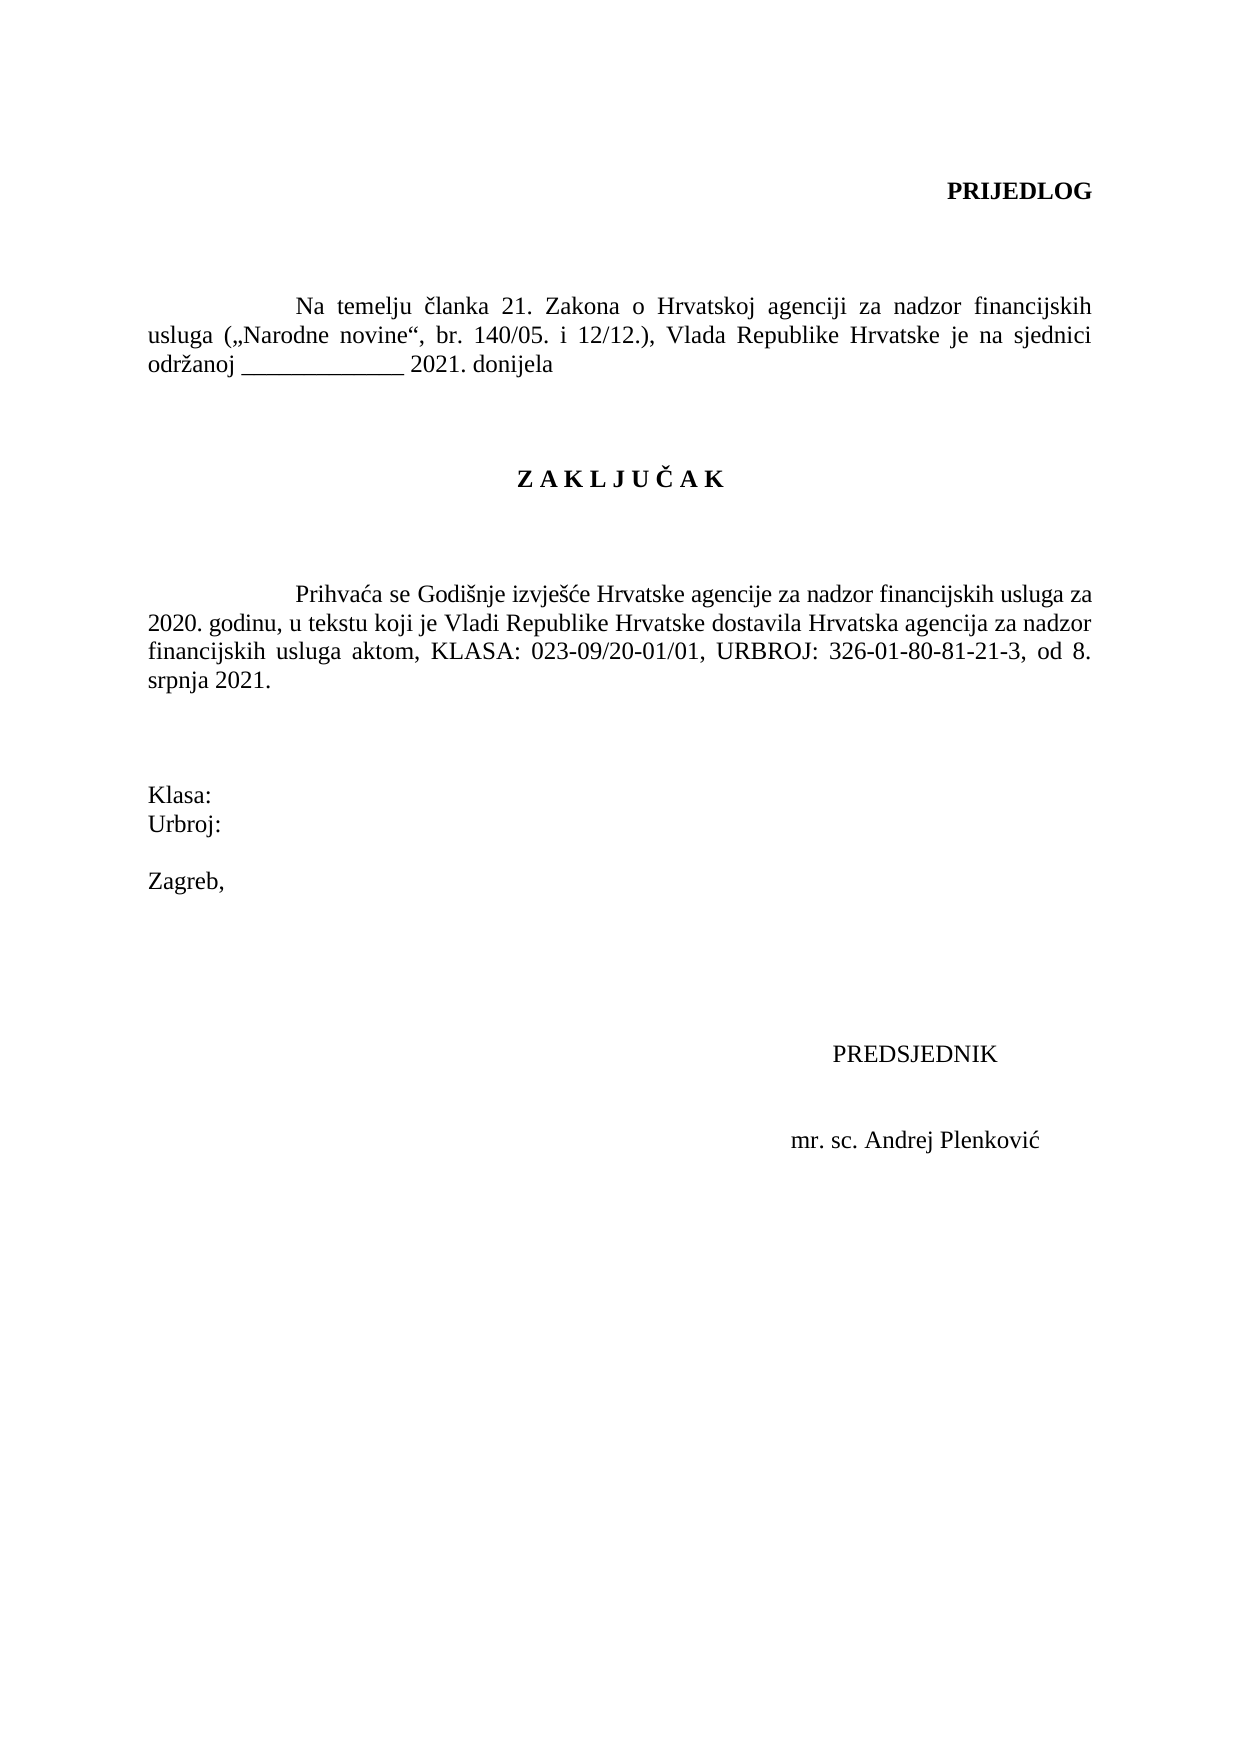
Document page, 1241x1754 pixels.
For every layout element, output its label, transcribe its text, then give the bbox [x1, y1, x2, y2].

text Na temelju članka 21. Zakona o Hrvatskoj agenciji za nadzor financijskih usluga („Narodne novine“, br. 140/05. i 12/12.), Vlada Republike Hrvatske je na sjednici održanoj _____________ 2021. donijela [148, 291, 1093, 378]
text Urbroj: [148, 809, 1093, 838]
text Z A K L J U Č A K [148, 464, 1093, 493]
text mr. sc. Andrej Plenković [738, 1125, 1093, 1154]
text Klasa: [148, 780, 1093, 809]
text Prihvaća se Godišnje izvješće Hrvatske agencije za nadzor financijskih usluga za 2020. godinu, u tekstu koji je Vladi Republike Hrvatske dostavila Hrvatska agencija za nadzor financijskih usluga aktom, KLASA: 023-09/20-01/01, URBROJ: 326-01-80-81-21-3, od 8. srpnja 2021. [148, 579, 1093, 694]
text Zagreb, [148, 866, 1093, 895]
text PRIJEDLOG [148, 176, 1093, 205]
text PREDSJEDNIK [738, 1039, 1093, 1068]
